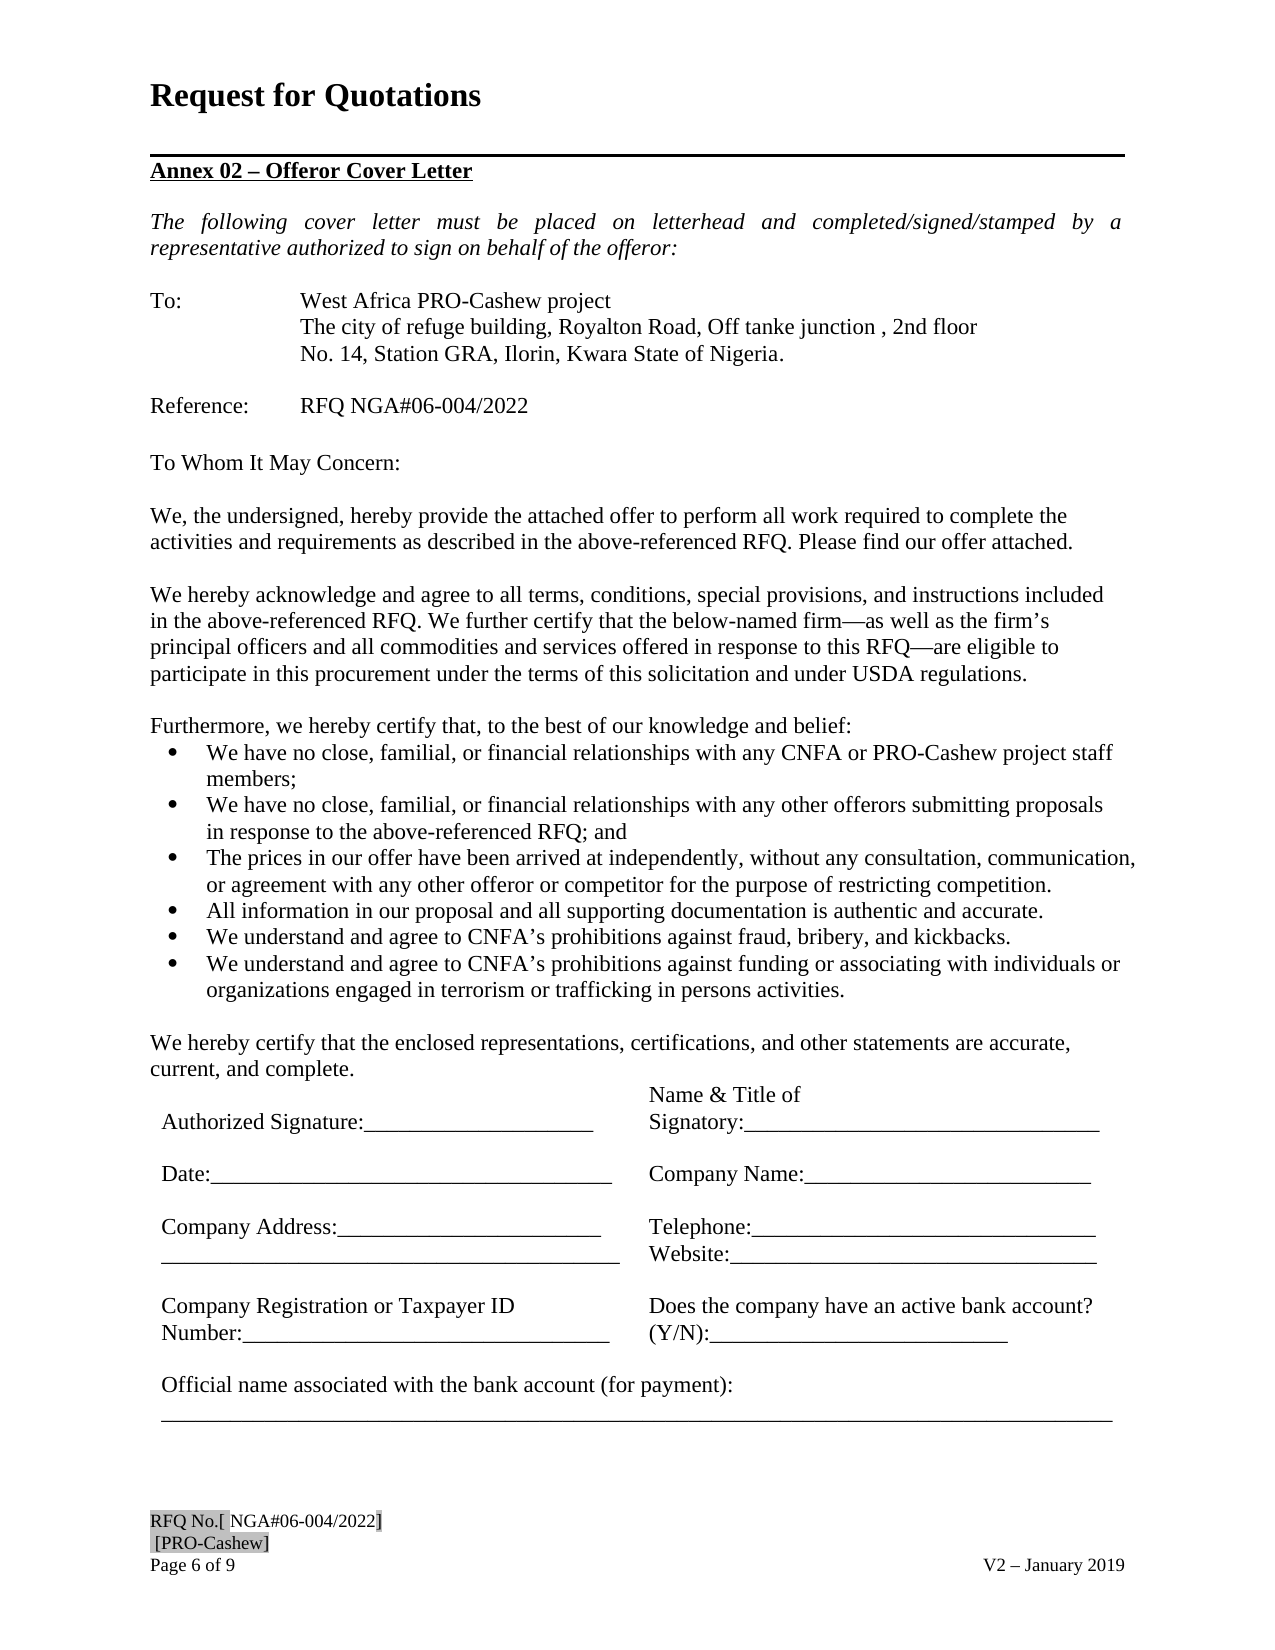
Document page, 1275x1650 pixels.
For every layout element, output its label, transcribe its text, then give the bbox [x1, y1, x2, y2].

text Annex 02 – Offeror Cover Letter [150, 157, 1125, 183]
list We have no close, familial, or financial relationships with any other offerors submitting proposals in response to the above-referenced RFQ; and [169, 792, 1125, 844]
text The following cover letter must be placed on letterhead and completed/signed/stamped by a representative authorized to sign on behalf of the offeror: [150, 208, 1125, 261]
text We hereby certify that the enclosed representations, certifications, and other statements are accurate, current, and complete. [150, 1029, 1125, 1081]
table_cell Official name associated with the bank account (for payment): ___________________________________________________________________________________ [150, 1345, 1125, 1424]
table_header Authorized Signature:____________________ [150, 1081, 637, 1134]
list The prices in our offer have been arrived at independently, without any consultation, communication, or agreement with any other offeror or competitor for the purpose of restricting competition. [150, 844, 1125, 897]
table_cell Date:___________________________________ [150, 1134, 637, 1187]
list We have no close, familial, or financial relationships with any CNFA or PRO-Cashew project staff members; [169, 739, 1125, 792]
text No. 14, Station GRA, Ilorin, Kwara State of Nigeria. [300, 340, 1125, 366]
table_cell Company Registration or Taxpayer ID Number:________________________________ [150, 1266, 637, 1345]
text The city of refuge building, Royalton Road, Off tanke junction , 2nd floor [300, 313, 1125, 340]
table_cell Does the company have an active bank account? (Y/N):__________________________ [638, 1266, 1125, 1345]
text To: West Africa PRO-Cashew project [150, 287, 1125, 313]
table_header Name & Title of Signatory:_______________________________ [638, 1081, 1125, 1134]
list We understand and agree to CNFA’s prohibitions against fraud, bribery, and kickbacks. [150, 923, 1125, 950]
text To Whom It May Concern: [150, 449, 1125, 475]
text Furthermore, we hereby certify that, to the best of our knowledge and belief: [150, 712, 1125, 739]
list All information in our proposal and all supporting documentation is authentic and accurate. [150, 897, 1125, 923]
table_cell Company Name:_________________________ [638, 1134, 1125, 1187]
text We, the undersigned, hereby provide the attached offer to perform all work required to complete the activities and requirements as described in the above-referenced RFQ. Please find our offer attached. [150, 502, 1125, 554]
list We understand and agree to CNFA’s prohibitions against funding or associating with individuals or organizations engaged in terrorism or trafficking in persons activities. [150, 950, 1125, 1002]
table_cell Telephone:______________________________ Website:________________________________ [638, 1187, 1125, 1266]
text We hereby acknowledge and agree to all terms, conditions, special provisions, and instructions included in the above-referenced RFQ. We further certify that the below-named firm—as well as the firm’s principal officers and all commodities and services offered in response to this RFQ—are eligible to participate in this procurement under the terms of this solicitation and under USDA regulations. [150, 581, 1125, 686]
table_cell Company Address:_______________________ ________________________________________ [150, 1187, 637, 1266]
text Reference: RFQ NGA#06-004/2022 [150, 392, 1125, 419]
